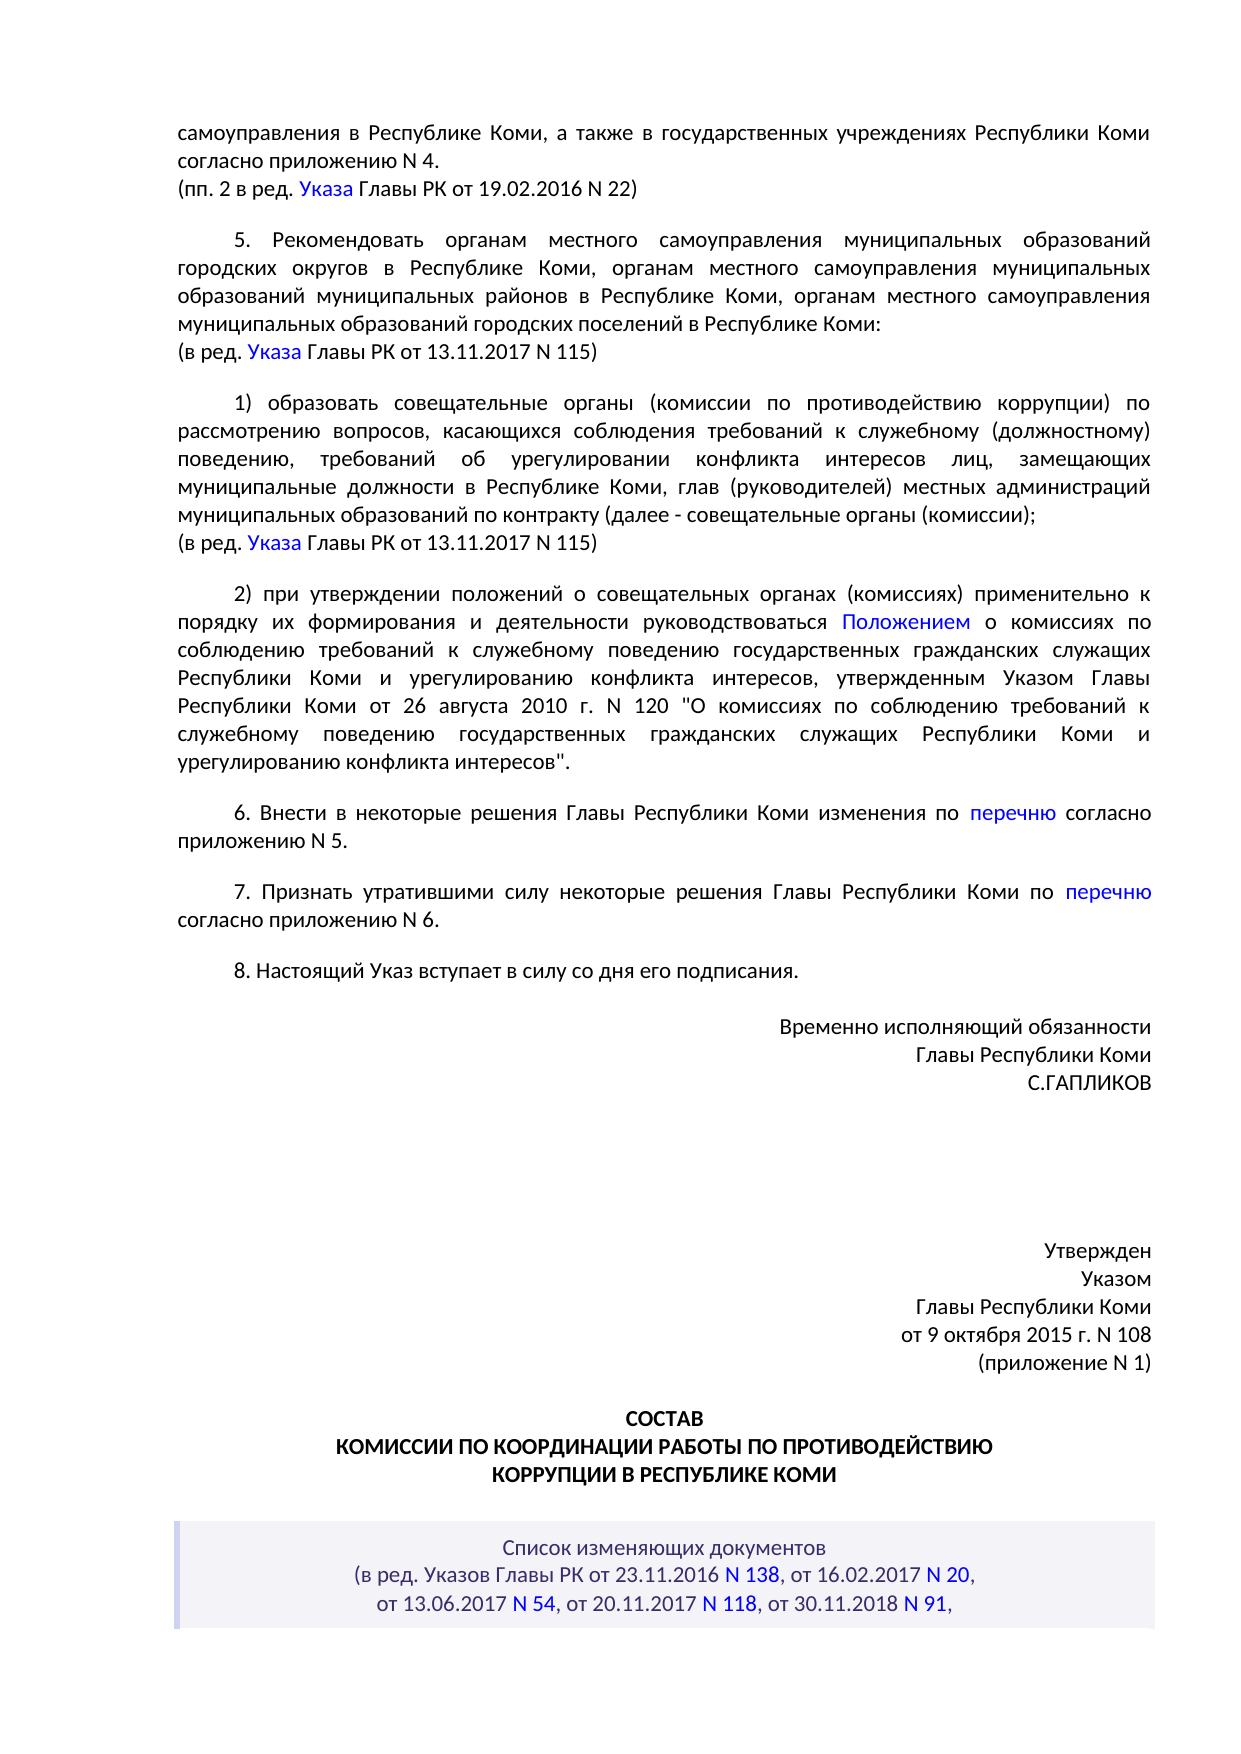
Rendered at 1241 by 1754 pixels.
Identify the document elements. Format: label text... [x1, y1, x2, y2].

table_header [180, 1521, 1149, 1628]
text Указом [177, 1264, 1152, 1292]
text 7. Признать утратившими силу некоторые решения Главы Республики Коми по перечню согласно приложению N 6. [177, 877, 1152, 933]
text (пп. 2 в ред. Указа Главы РК от 19.02.2016 N 22) [177, 174, 1152, 202]
text Утвержден [177, 1236, 1152, 1264]
text от 9 октября 2015 г. N 108 [177, 1320, 1152, 1348]
text С.ГАПЛИКОВ [177, 1068, 1152, 1096]
text (в ред. Указа Главы РК от 13.11.2017 N 115) [177, 337, 1152, 365]
text Главы Республики Коми [177, 1292, 1152, 1320]
text 6. Внести в некоторые решения Главы Республики Коми изменения по перечню согласно приложению N 5. [177, 798, 1152, 854]
text Главы Республики Коми [177, 1040, 1152, 1068]
text 5. Рекомендовать органам местного самоуправления муниципальных образований городских округов в Республике Коми, органам местного самоуправления муниципальных образований муниципальных районов в Республике Коми, органам местного самоуправления муниципальных образований городских поселений в Республике Коми: [177, 225, 1152, 337]
title СОСТАВ [177, 1404, 1152, 1432]
text 8. Настоящий Указ вступает в силу со дня его подписания. [177, 956, 1152, 984]
text Временно исполняющий обязанности [177, 1012, 1152, 1040]
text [177, 118, 1152, 174]
text (приложение N 1) [177, 1348, 1152, 1376]
title КОМИССИИ ПО КООРДИНАЦИИ РАБОТЫ ПО ПРОТИВОДЕЙСТВИЮ [177, 1432, 1152, 1461]
title КОРРУПЦИИ В РЕСПУБЛИКЕ КОМИ [177, 1461, 1152, 1488]
text 1) образовать совещательные органы (комиссии по противодействию коррупции) по рассмотрению вопросов, касающихся соблюдения требований к служебному (должностному) поведению, требований об урегулировании конфликта интересов лиц, замещающих муниципальные должности в Республике Коми, глав (руководителей) местных администраций муниципальных образований по контракту (далее - совещательные органы (комиссии); [177, 388, 1152, 528]
text (в ред. Указа Главы РК от 13.11.2017 N 115) [177, 528, 1152, 556]
text 2) при утверждении положений о совещательных органах (комиссиях) применительно к порядку их формирования и деятельности руководствоваться Положением о комиссиях по соблюдению требований к служебному поведению государственных гражданских служащих Республики Коми и урегулированию конфликта интересов, утвержденным Указом Главы Республики Коми от 26 августа 2010 г. N 120 "О комиссиях по соблюдению требований к служебному поведению государственных гражданских служащих Республики Коми и урегулированию конфликта интересов". [177, 579, 1152, 775]
